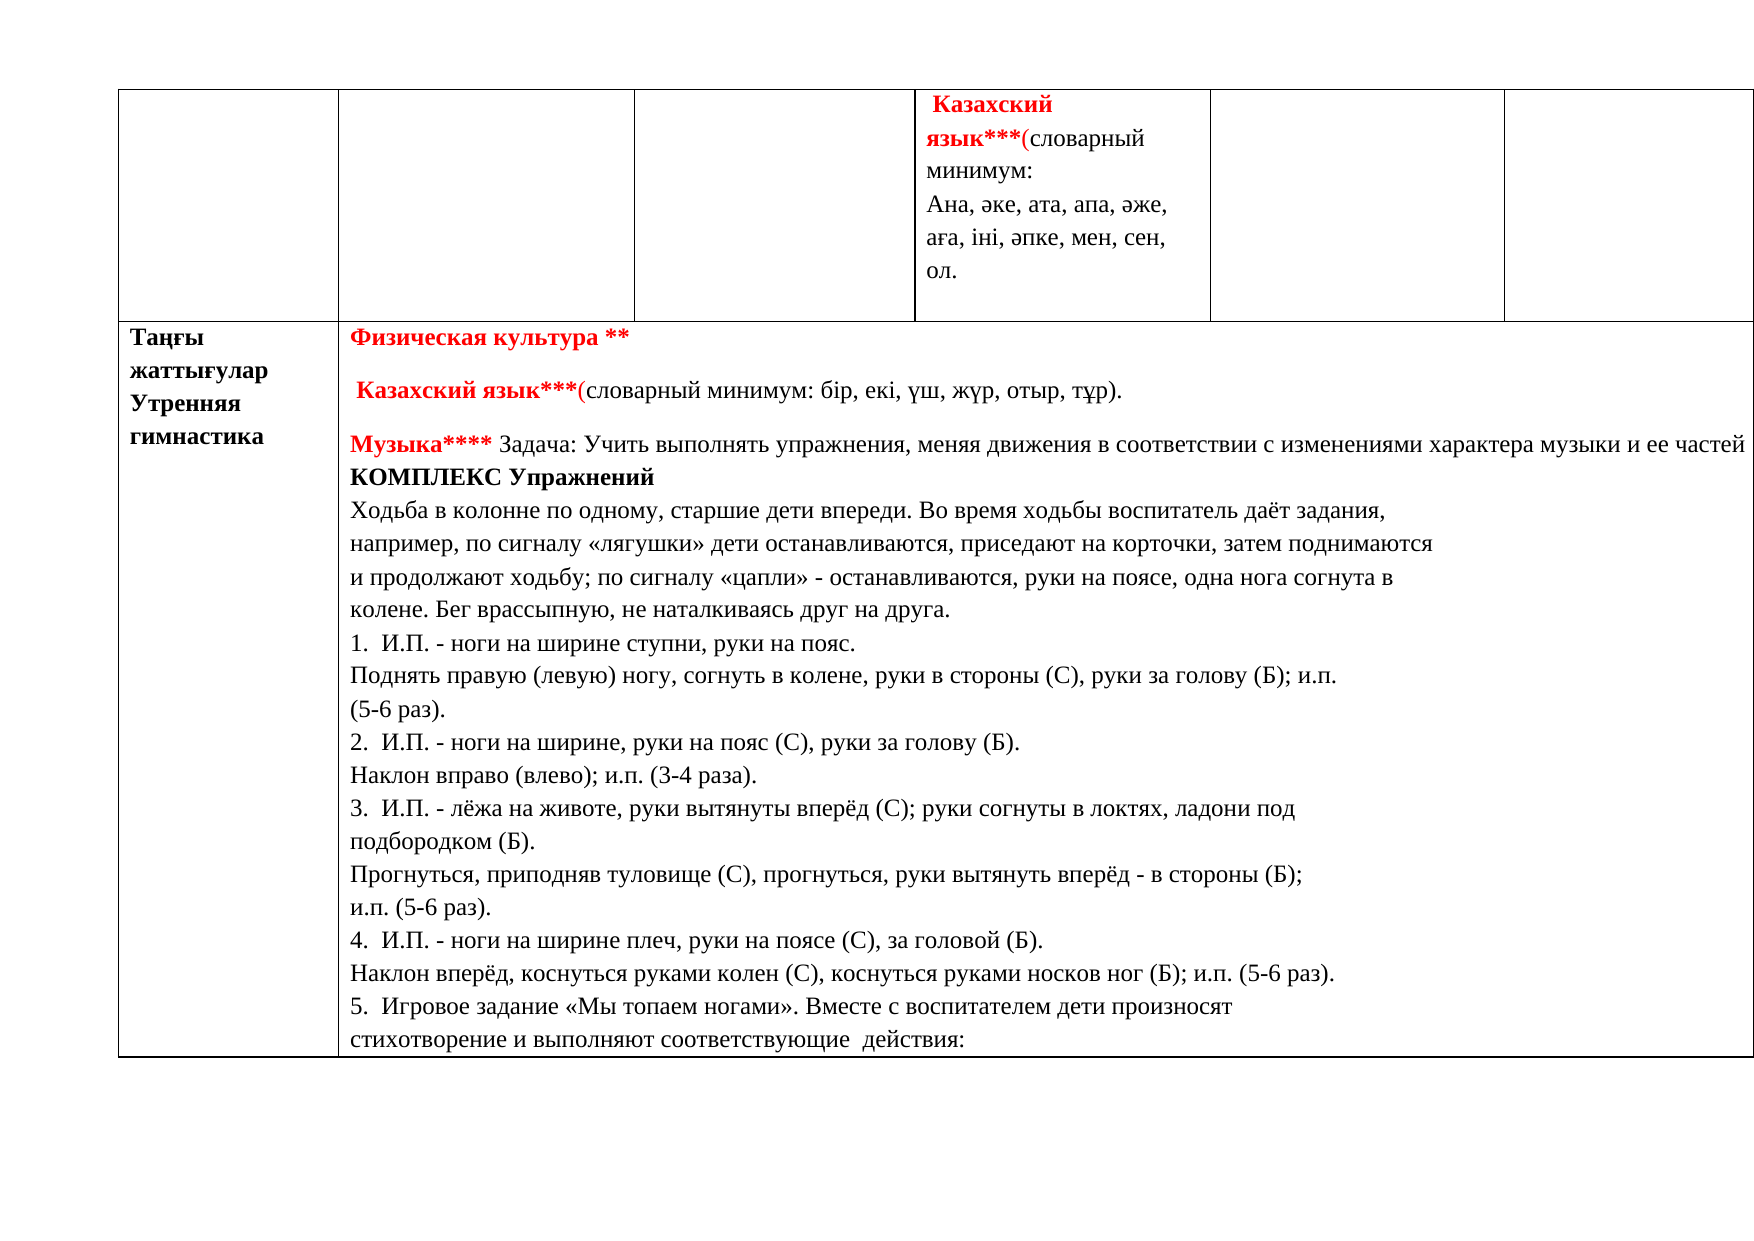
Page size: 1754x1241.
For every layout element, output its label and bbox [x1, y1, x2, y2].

table_cell [635, 90, 914, 321]
table_cell [1505, 90, 1753, 321]
table_cell [1211, 90, 1504, 321]
table_cell [339, 322, 1753, 1056]
table_cell [916, 90, 1210, 321]
table_cell [119, 322, 338, 1056]
table_cell [119, 90, 338, 321]
table_cell [339, 90, 634, 321]
